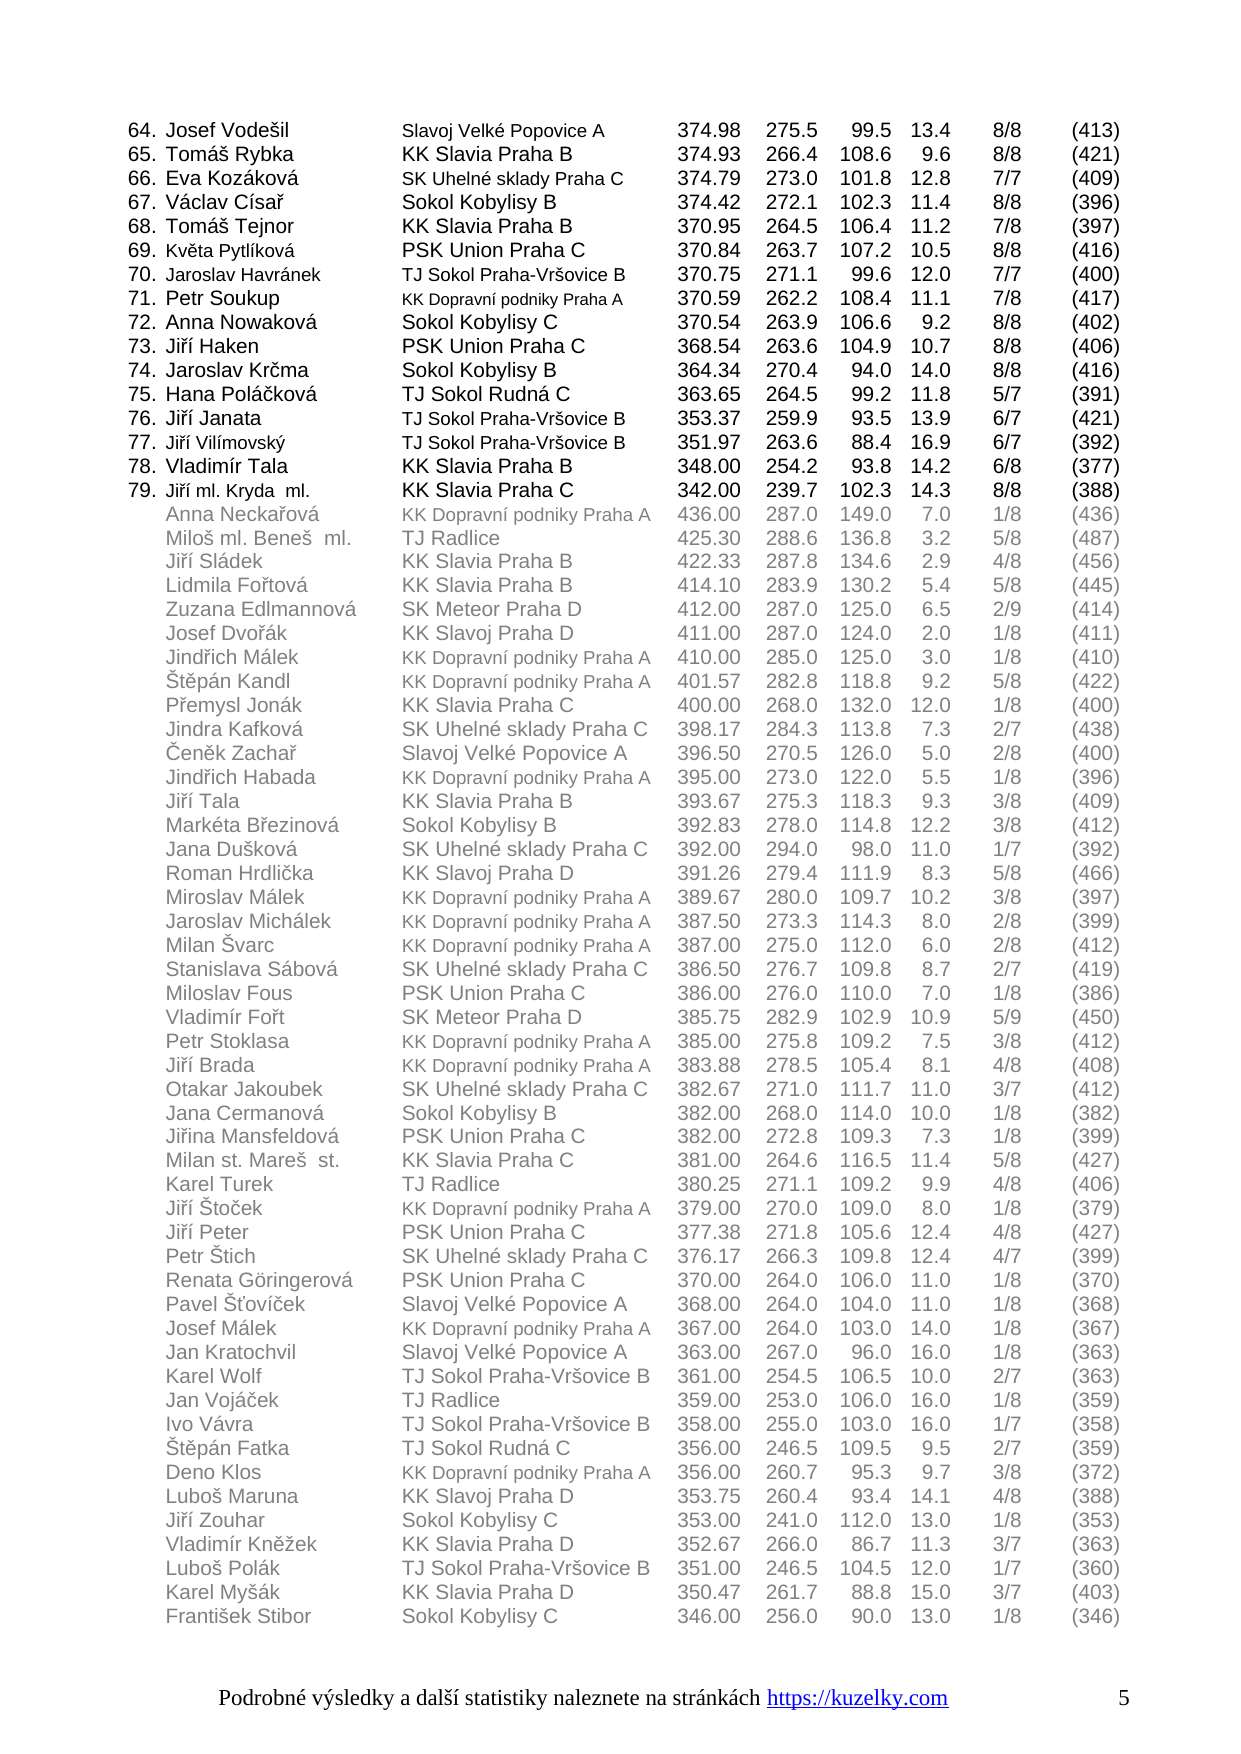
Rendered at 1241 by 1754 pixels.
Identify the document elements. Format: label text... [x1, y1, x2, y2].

text Markéta Březinová Sokol Kobylisy B 392.83 278.0 114.8 12.2 3/8 (412) [106, 813, 1134, 837]
text Přemysl Jonák KK Slavia Praha C 400.00 268.0 132.0 12.0 1/8 (400) [106, 693, 1134, 717]
text 76. Jiří Janata TJ Sokol Praha-Vršovice B 353.37 259.9 93.5 13.9 6/7 (421) [106, 406, 1134, 429]
text František Stibor Sokol Kobylisy C 346.00 256.0 90.0 13.0 1/8 (346) [106, 1603, 1134, 1627]
text Deno Klos KK Dopravní podniky Praha A 356.00 260.7 95.3 9.7 3/8 (372) [106, 1460, 1134, 1484]
text Zuzana Edlmannová SK Meteor Praha D 412.00 287.0 125.0 6.5 2/9 (414) [106, 597, 1134, 621]
text Anna Neckařová KK Dopravní podniky Praha A 436.00 287.0 149.0 7.0 1/8 (436) [106, 501, 1134, 525]
text 71. Petr Soukup KK Dopravní podniky Praha A 370.59 262.2 108.4 11.1 7/8 (417) [106, 286, 1134, 310]
text 70. Jaroslav Havránek TJ Sokol Praha-Vršovice B 370.75 271.1 99.6 12.0 7/7 (400) [106, 262, 1134, 286]
text Pavel Šťovíček Slavoj Velké Popovice A 368.00 264.0 104.0 11.0 1/8 (368) [106, 1292, 1134, 1316]
text Petr Stoklasa KK Dopravní podniky Praha A 385.00 275.8 109.2 7.5 3/8 (412) [106, 1028, 1134, 1052]
text Stanislava Sábová SK Uhelné sklady Praha C 386.50 276.7 109.8 8.7 2/7 (419) [106, 957, 1134, 981]
text Petr Štich SK Uhelné sklady Praha C 376.17 266.3 109.8 12.4 4/7 (399) [106, 1244, 1134, 1268]
text Miroslav Málek KK Dopravní podniky Praha A 389.67 280.0 109.7 10.2 3/8 (397) [106, 885, 1134, 909]
text Ivo Vávra TJ Sokol Praha-Vršovice B 358.00 255.0 103.0 16.0 1/7 (358) [106, 1412, 1134, 1436]
text Jiří Štoček KK Dopravní podniky Praha A 379.00 270.0 109.0 8.0 1/8 (379) [106, 1196, 1134, 1220]
text 68. Tomáš Tejnor KK Slavia Praha B 370.95 264.5 106.4 11.2 7/8 (397) [106, 214, 1134, 238]
text Jan Kratochvil Slavoj Velké Popovice A 363.00 267.0 96.0 16.0 1/8 (363) [106, 1340, 1134, 1364]
text Jindra Kafková SK Uhelné sklady Praha C 398.17 284.3 113.8 7.3 2/7 (438) [106, 717, 1134, 741]
text Roman Hrdlička KK Slavoj Praha D 391.26 279.4 111.9 8.3 5/8 (466) [106, 861, 1134, 885]
text Jiří Sládek KK Slavia Praha B 422.33 287.8 134.6 2.9 4/8 (456) [106, 549, 1134, 573]
text Jan Vojáček TJ Radlice 359.00 253.0 106.0 16.0 1/8 (359) [106, 1388, 1134, 1412]
text Jindřich Habada KK Dopravní podniky Praha A 395.00 273.0 122.0 5.5 1/8 (396) [106, 765, 1134, 789]
text Jiří Tala KK Slavia Praha B 393.67 275.3 118.3 9.3 3/8 (409) [106, 789, 1134, 813]
text Jiří Zouhar Sokol Kobylisy C 353.00 241.0 112.0 13.0 1/8 (353) [106, 1508, 1134, 1532]
text 65. Tomáš Rybka KK Slavia Praha B 374.93 266.4 108.6 9.6 8/8 (421) [106, 142, 1134, 166]
text 77. Jiří Vilímovský TJ Sokol Praha-Vršovice B 351.97 263.6 88.4 16.9 6/7 (392) [106, 429, 1134, 453]
text 64. Josef Vodešil Slavoj Velké Popovice A 374.98 275.5 99.5 13.4 8/8 (413) [106, 118, 1134, 142]
text Jiří Brada KK Dopravní podniky Praha A 383.88 278.5 105.4 8.1 4/8 (408) [106, 1052, 1134, 1076]
text Jana Cermanová Sokol Kobylisy B 382.00 268.0 114.0 10.0 1/8 (382) [106, 1100, 1134, 1124]
text Milan st. Mareš st. KK Slavia Praha C 381.00 264.6 116.5 11.4 5/8 (427) [106, 1148, 1134, 1172]
text Renata Göringerová PSK Union Praha C 370.00 264.0 106.0 11.0 1/8 (370) [106, 1268, 1134, 1292]
text Luboš Polák TJ Sokol Praha-Vršovice B 351.00 246.5 104.5 12.0 1/7 (360) [106, 1556, 1134, 1579]
text Miloslav Fous PSK Union Praha C 386.00 276.0 110.0 7.0 1/8 (386) [106, 981, 1134, 1004]
text Miloš ml. Beneš ml. TJ Radlice 425.30 288.6 136.8 3.2 5/8 (487) [106, 525, 1134, 549]
text Josef Málek KK Dopravní podniky Praha A 367.00 264.0 103.0 14.0 1/8 (367) [106, 1316, 1134, 1340]
text 78. Vladimír Tala KK Slavia Praha B 348.00 254.2 93.8 14.2 6/8 (377) [106, 453, 1134, 477]
text Jiří Peter PSK Union Praha C 377.38 271.8 105.6 12.4 4/8 (427) [106, 1220, 1134, 1244]
text 69. Květa Pytlíková PSK Union Praha C 370.84 263.7 107.2 10.5 8/8 (416) [106, 238, 1134, 262]
text 73. Jiří Haken PSK Union Praha C 368.54 263.6 104.9 10.7 8/8 (406) [106, 334, 1134, 358]
text Štěpán Fatka TJ Sokol Rudná C 356.00 246.5 109.5 9.5 2/7 (359) [106, 1436, 1134, 1460]
text Jindřich Málek KK Dopravní podniky Praha A 410.00 285.0 125.0 3.0 1/8 (410) [106, 645, 1134, 669]
text Karel Turek TJ Radlice 380.25 271.1 109.2 9.9 4/8 (406) [106, 1172, 1134, 1196]
text Vladimír Fořt SK Meteor Praha D 385.75 282.9 102.9 10.9 5/9 (450) [106, 1004, 1134, 1028]
text Jana Dušková SK Uhelné sklady Praha C 392.00 294.0 98.0 11.0 1/7 (392) [106, 837, 1134, 861]
text Jiřina Mansfeldová PSK Union Praha C 382.00 272.8 109.3 7.3 1/8 (399) [106, 1124, 1134, 1148]
text Vladimír Kněžek KK Slavia Praha D 352.67 266.0 86.7 11.3 3/7 (363) [106, 1532, 1134, 1556]
text Milan Švarc KK Dopravní podniky Praha A 387.00 275.0 112.0 6.0 2/8 (412) [106, 933, 1134, 957]
text 74. Jaroslav Krčma Sokol Kobylisy B 364.34 270.4 94.0 14.0 8/8 (416) [106, 358, 1134, 382]
text Lidmila Fořtová KK Slavia Praha B 414.10 283.9 130.2 5.4 5/8 (445) [106, 573, 1134, 597]
text Karel Wolf TJ Sokol Praha-Vršovice B 361.00 254.5 106.5 10.0 2/7 (363) [106, 1364, 1134, 1388]
text Luboš Maruna KK Slavoj Praha D 353.75 260.4 93.4 14.1 4/8 (388) [106, 1484, 1134, 1508]
text 79. Jiří ml. Kryda ml. KK Slavia Praha C 342.00 239.7 102.3 14.3 8/8 (388) [106, 477, 1134, 501]
text 66. Eva Kozáková SK Uhelné sklady Praha C 374.79 273.0 101.8 12.8 7/7 (409) [106, 166, 1134, 190]
text Karel Myšák KK Slavia Praha D 350.47 261.7 88.8 15.0 3/7 (403) [106, 1579, 1134, 1603]
text Otakar Jakoubek SK Uhelné sklady Praha C 382.67 271.0 111.7 11.0 3/7 (412) [106, 1076, 1134, 1100]
text 67. Václav Císař Sokol Kobylisy B 374.42 272.1 102.3 11.4 8/8 (396) [106, 190, 1134, 214]
text 72. Anna Nowaková Sokol Kobylisy C 370.54 263.9 106.6 9.2 8/8 (402) [106, 310, 1134, 334]
text Čeněk Zachař Slavoj Velké Popovice A 396.50 270.5 126.0 5.0 2/8 (400) [106, 741, 1134, 765]
text Jaroslav Michálek KK Dopravní podniky Praha A 387.50 273.3 114.3 8.0 2/8 (399) [106, 909, 1134, 933]
text Josef Dvořák KK Slavoj Praha D 411.00 287.0 124.0 2.0 1/8 (411) [106, 621, 1134, 645]
text Štěpán Kandl KK Dopravní podniky Praha A 401.57 282.8 118.8 9.2 5/8 (422) [106, 669, 1134, 693]
text 75. Hana Poláčková TJ Sokol Rudná C 363.65 264.5 99.2 11.8 5/7 (391) [106, 382, 1134, 406]
